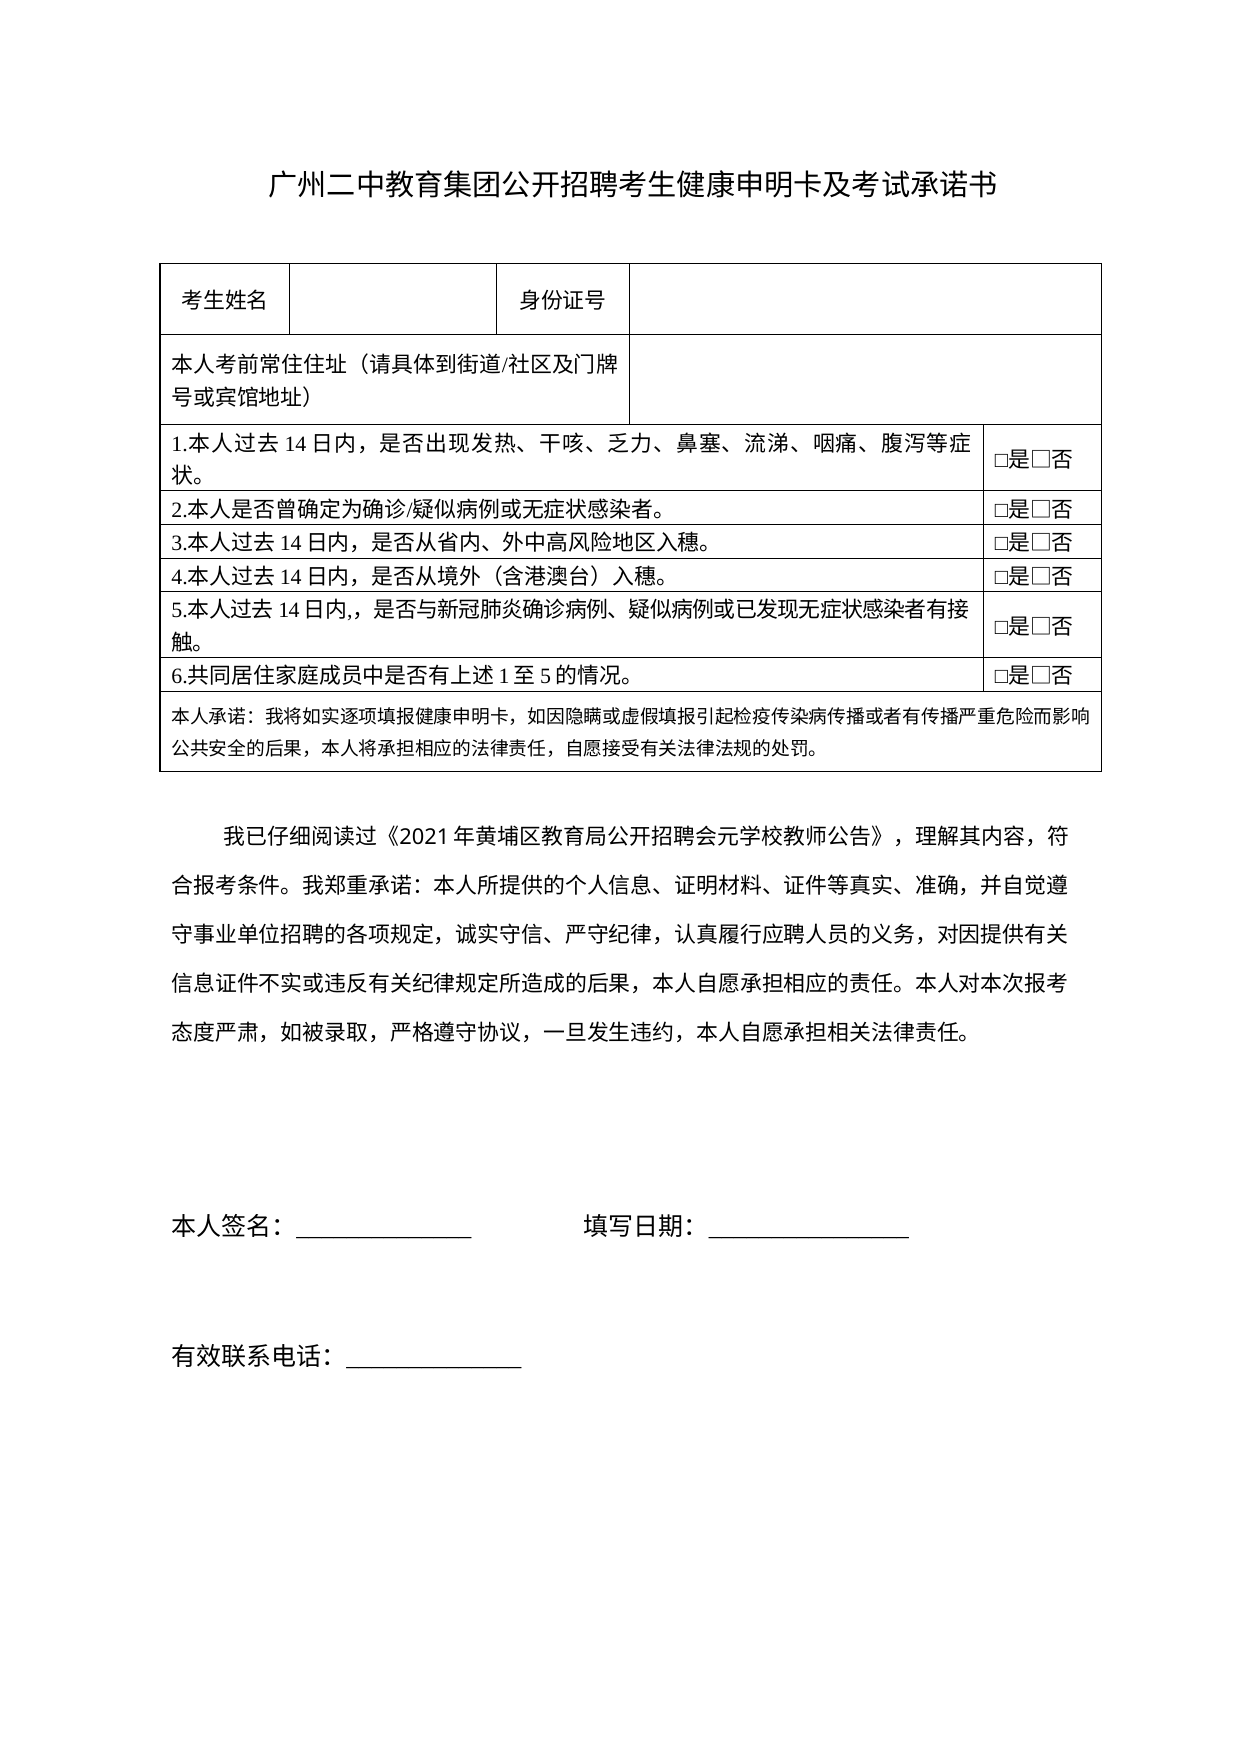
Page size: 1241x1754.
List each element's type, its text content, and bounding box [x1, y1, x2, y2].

table_cell □是□否 [984, 658, 1101, 691]
table_cell 1.本人过去14日内，是否出现发热、干咳、乏力、鼻塞、流涕、咽痛、腹泻等症状。 [161, 425, 983, 490]
table_cell □是□否 [984, 592, 1101, 657]
text 我已仔细阅读过《2021年黄埔区教育局公开招聘会元学校教师公告》，理解其内容，符合报考条件。我郑重承诺：本人所提供的个人信息、证明材料、证件等真实、准确，并自觉遵守事业单位招聘的各项规定，诚实守信、严守纪律，认真履行应聘人员的义务，对因提供有关信息证件不实或违反有关纪律规定所造成的后果，本人自愿承担相应的责任。本人对本次报考态度严肃，如被录取，严格遵守协议，一旦发生违约，本人自愿承担相关法律责任。 [171, 819, 1069, 1047]
text 本人签名：______________ 填写日期：________________ [171, 1192, 1069, 1257]
table_cell 本人考前常住住址（请具体到街道/社区及门牌号或宾馆地址） [161, 335, 629, 424]
table_cell 本人承诺：我将如实逐项填报健康申明卡，如因隐瞒或虚假填报引起检疫传染病传播或者有传播严重危险而影响公共安全的后果，本人将承担相应的法律责任，自愿接受有关法律法规的处罚。 [161, 692, 1101, 771]
table_cell □是□否 [984, 559, 1101, 591]
table_header [290, 264, 496, 334]
table_cell [630, 335, 1101, 424]
table_header 身份证号 [497, 264, 629, 334]
text 有效联系电话：______________ [171, 1322, 1069, 1387]
table_cell 3.本人过去14日内，是否从省内、外中高风险地区入穗。 [161, 525, 983, 557]
table_cell □是□否 [984, 525, 1101, 557]
table_cell □是□否 [984, 425, 1101, 490]
table_header [630, 264, 1101, 334]
table_cell 2.本人是否曾确定为确诊/疑似病例或无症状感染者。 [161, 491, 983, 524]
table_cell 6.共同居住家庭成员中是否有上述1至5的情况。 [161, 658, 983, 691]
table_cell 4.本人过去14日内，是否从境外（含港澳台）入穗。 [161, 559, 983, 591]
table_cell □是□否 [984, 491, 1101, 524]
table_header 考生姓名 [161, 264, 289, 334]
text 广州二中教育集团公开招聘考生健康申明卡及考试承诺书 [181, 162, 1069, 204]
table_cell 5.本人过去14日内,，是否与新冠肺炎确诊病例、疑似病例或已发现无症状感染者有接触。 [161, 592, 983, 657]
